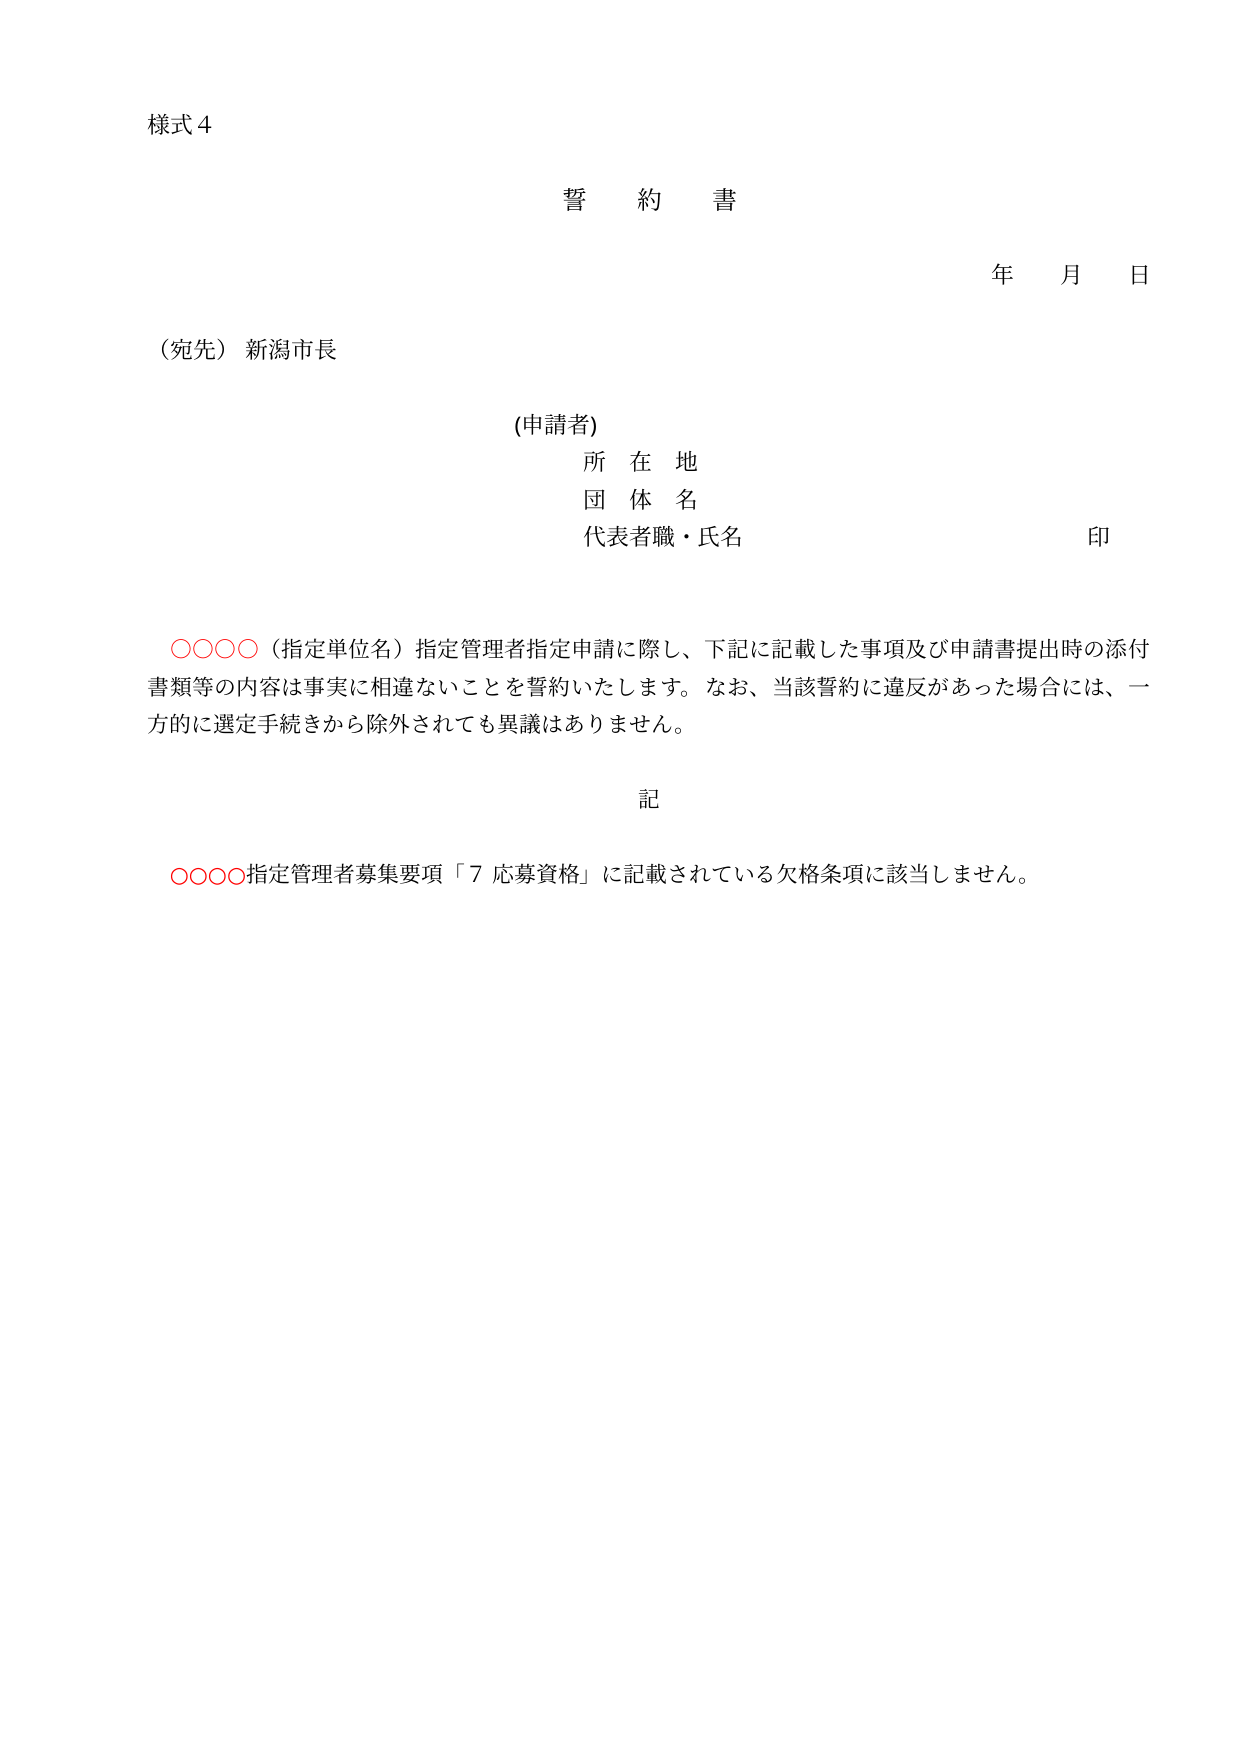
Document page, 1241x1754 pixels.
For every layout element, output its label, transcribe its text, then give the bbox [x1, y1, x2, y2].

text 記 [148, 780, 1152, 817]
text 様式４ [148, 105, 1152, 142]
text 誓 約 書 [148, 180, 1152, 217]
text 所 在 地 [148, 442, 1152, 480]
text ○○○○指定管理者募集要項「７ 応募資格」に記載されている欠格条項に該当しません。 [148, 855, 1152, 892]
text 代表者職・氏名 印 [148, 517, 1152, 555]
text ○○○○（指定単位名）指定管理者指定申請に際し、下記に記載した事項及び申請書提出時の添付書類等の内容は事実に相違ないことを誓約いたします。なお、当該誓約に違反があった場合には、一方的に選定手続きから除外されても異議はありません。 [148, 630, 1152, 742]
text 年 月 日 [148, 255, 1152, 292]
text （宛先） 新潟市長 [148, 330, 1152, 367]
text (申請者) [148, 405, 1152, 442]
text 団 体 名 [148, 480, 1152, 517]
